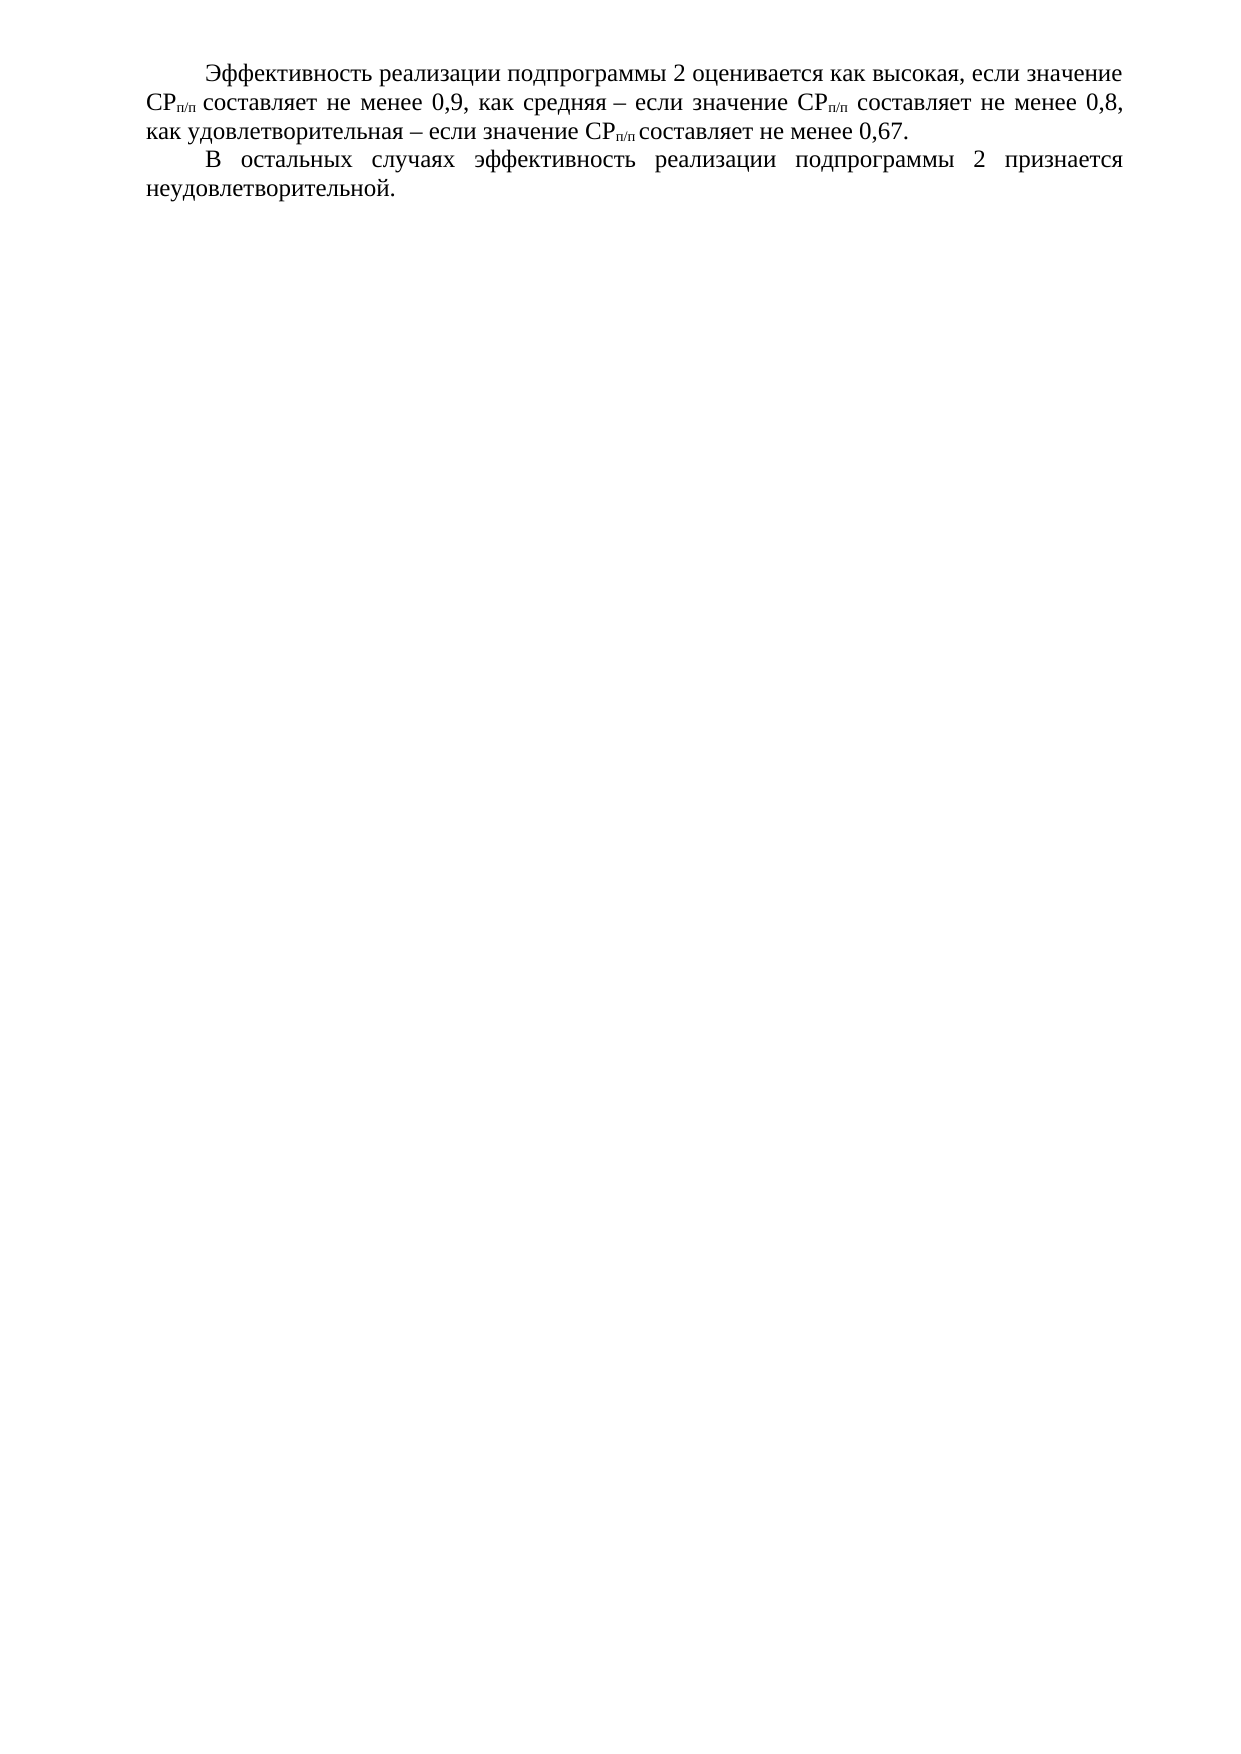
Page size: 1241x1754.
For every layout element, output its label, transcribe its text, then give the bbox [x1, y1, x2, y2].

text Эффективность реализации подпрограммы 2 оценивается как высокая, если значение СРп/п составляет не менее 0,9, как средняя – если значение СРп/п составляет не менее 0,8, как удовлетворительная – если значение СРп/п составляет не менее 0,67. [146, 58, 1123, 144]
text В остальных случаях эффективность реализации подпрограммы 2 признается неудовлетворительной. [146, 144, 1123, 202]
